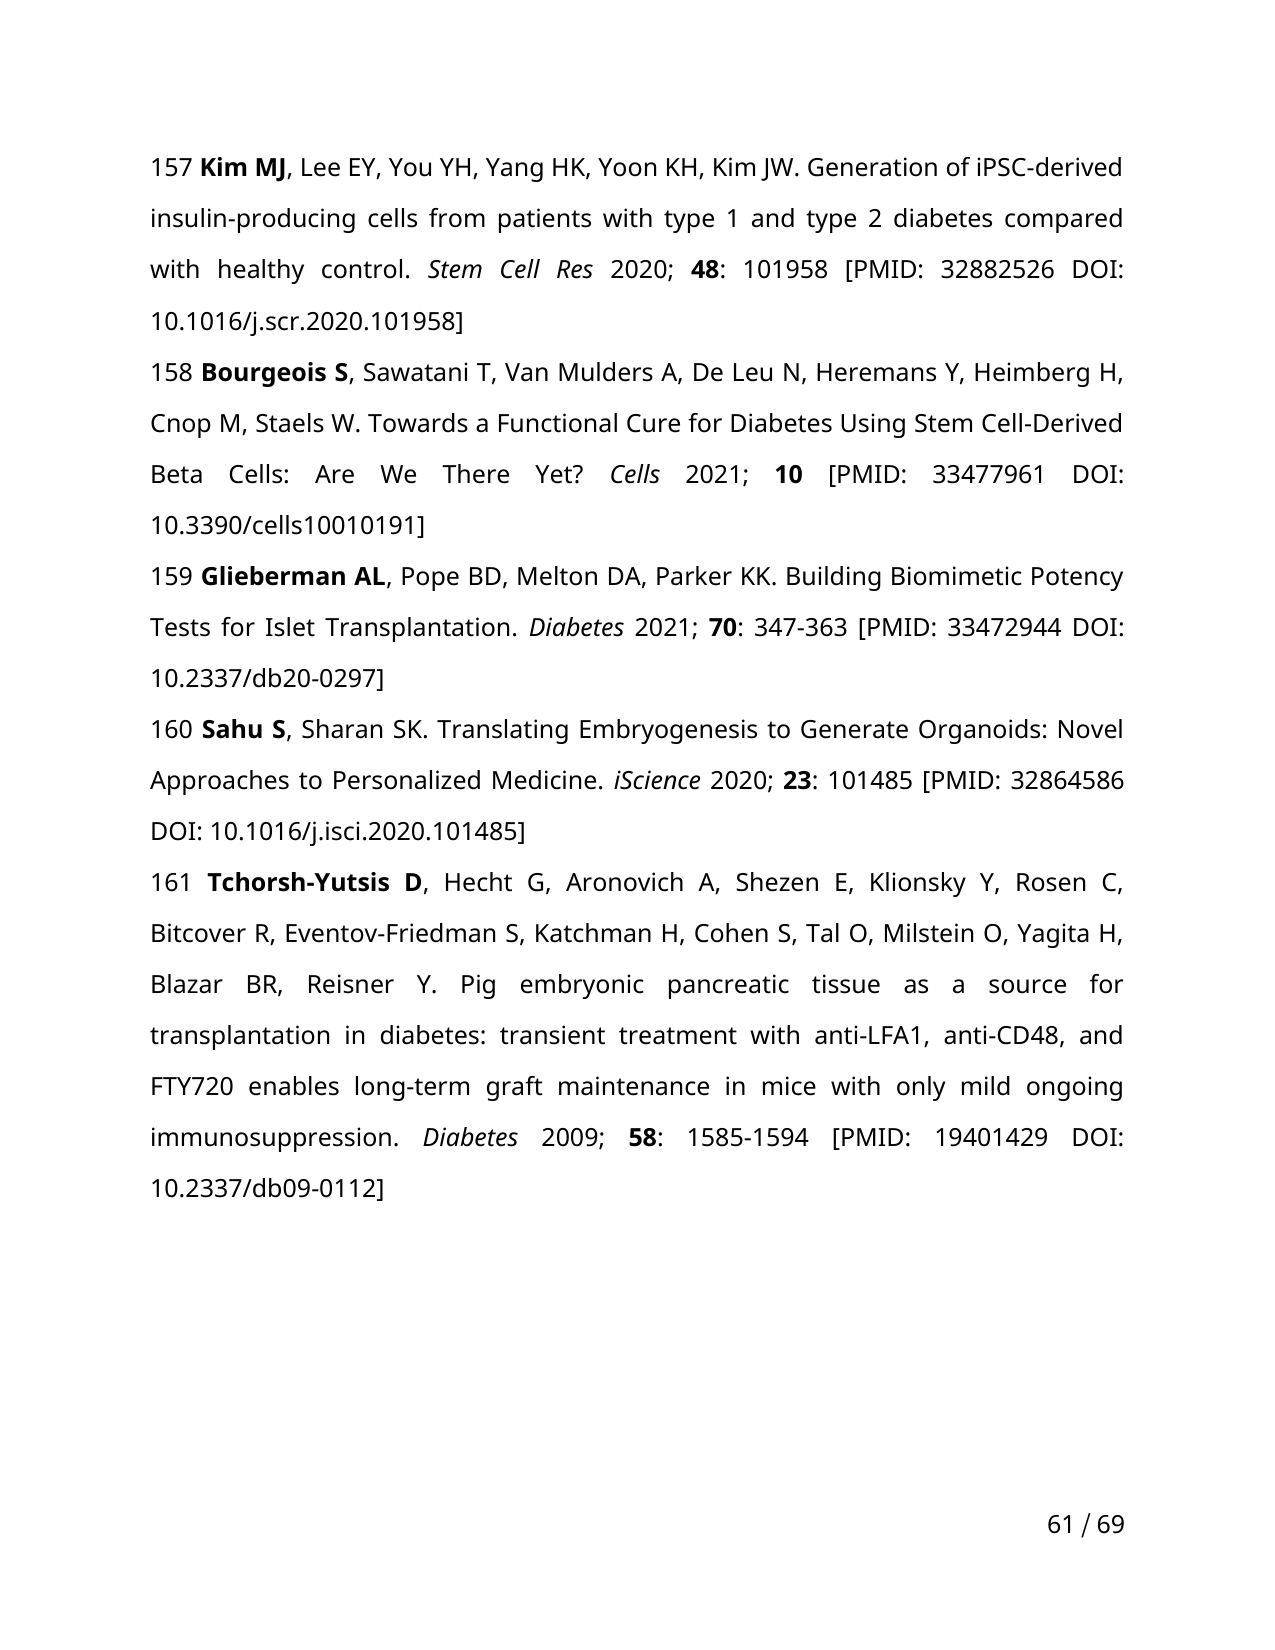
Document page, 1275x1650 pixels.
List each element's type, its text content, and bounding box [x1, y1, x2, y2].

text 161 Tchorsh-Yutsis D, Hecht G, Aronovich A, Shezen E, Klionsky Y, Rosen C, Bitcover R, Eventov-Friedman S, Katchman H, Cohen S, Tal O, Milstein O, Yagita H, Blazar BR, Reisner Y. Pig embryonic pancreatic tissue as a source for transplantation in diabetes: transient treatment with anti-LFA1, anti-CD48, and FTY720 enables long-term graft maintenance in mice with only mild ongoing immunosuppression. Diabetes 2009; 58: 1585-1594 [PMID: 19401429 DOI: 10.2337/db09-0112] [150, 864, 1125, 1205]
text 160 Sahu S, Sharan SK. Translating Embryogenesis to Generate Organoids: Novel Approaches to Personalized Medicine. iScience 2020; 23: 101485 [PMID: 32864586 DOI: 10.1016/j.isci.2020.101485] [150, 711, 1125, 848]
text 157 Kim MJ, Lee EY, You YH, Yang HK, Yoon KH, Kim JW. Generation of iPSC-derived insulin-producing cells from patients with type 1 and type 2 diabetes compared with healthy control. Stem Cell Res 2020; 48: 101958 [PMID: 32882526 DOI: 10.1016/j.scr.2020.101958] [150, 150, 1125, 337]
text 159 Glieberman AL, Pope BD, Melton DA, Parker KK. Building Biomimetic Potency Tests for Islet Transplantation. Diabetes 2021; 70: 347-363 [PMID: 33472944 DOI: 10.2337/db20-0297] [150, 558, 1125, 694]
text 158 Bourgeois S, Sawatani T, Van Mulders A, De Leu N, Heremans Y, Heimberg H, Cnop M, Staels W. Towards a Functional Cure for Diabetes Using Stem Cell-Derived Beta Cells: Are We There Yet? Cells 2021; 10 [PMID: 33477961 DOI: 10.3390/cells10010191] [150, 354, 1125, 541]
